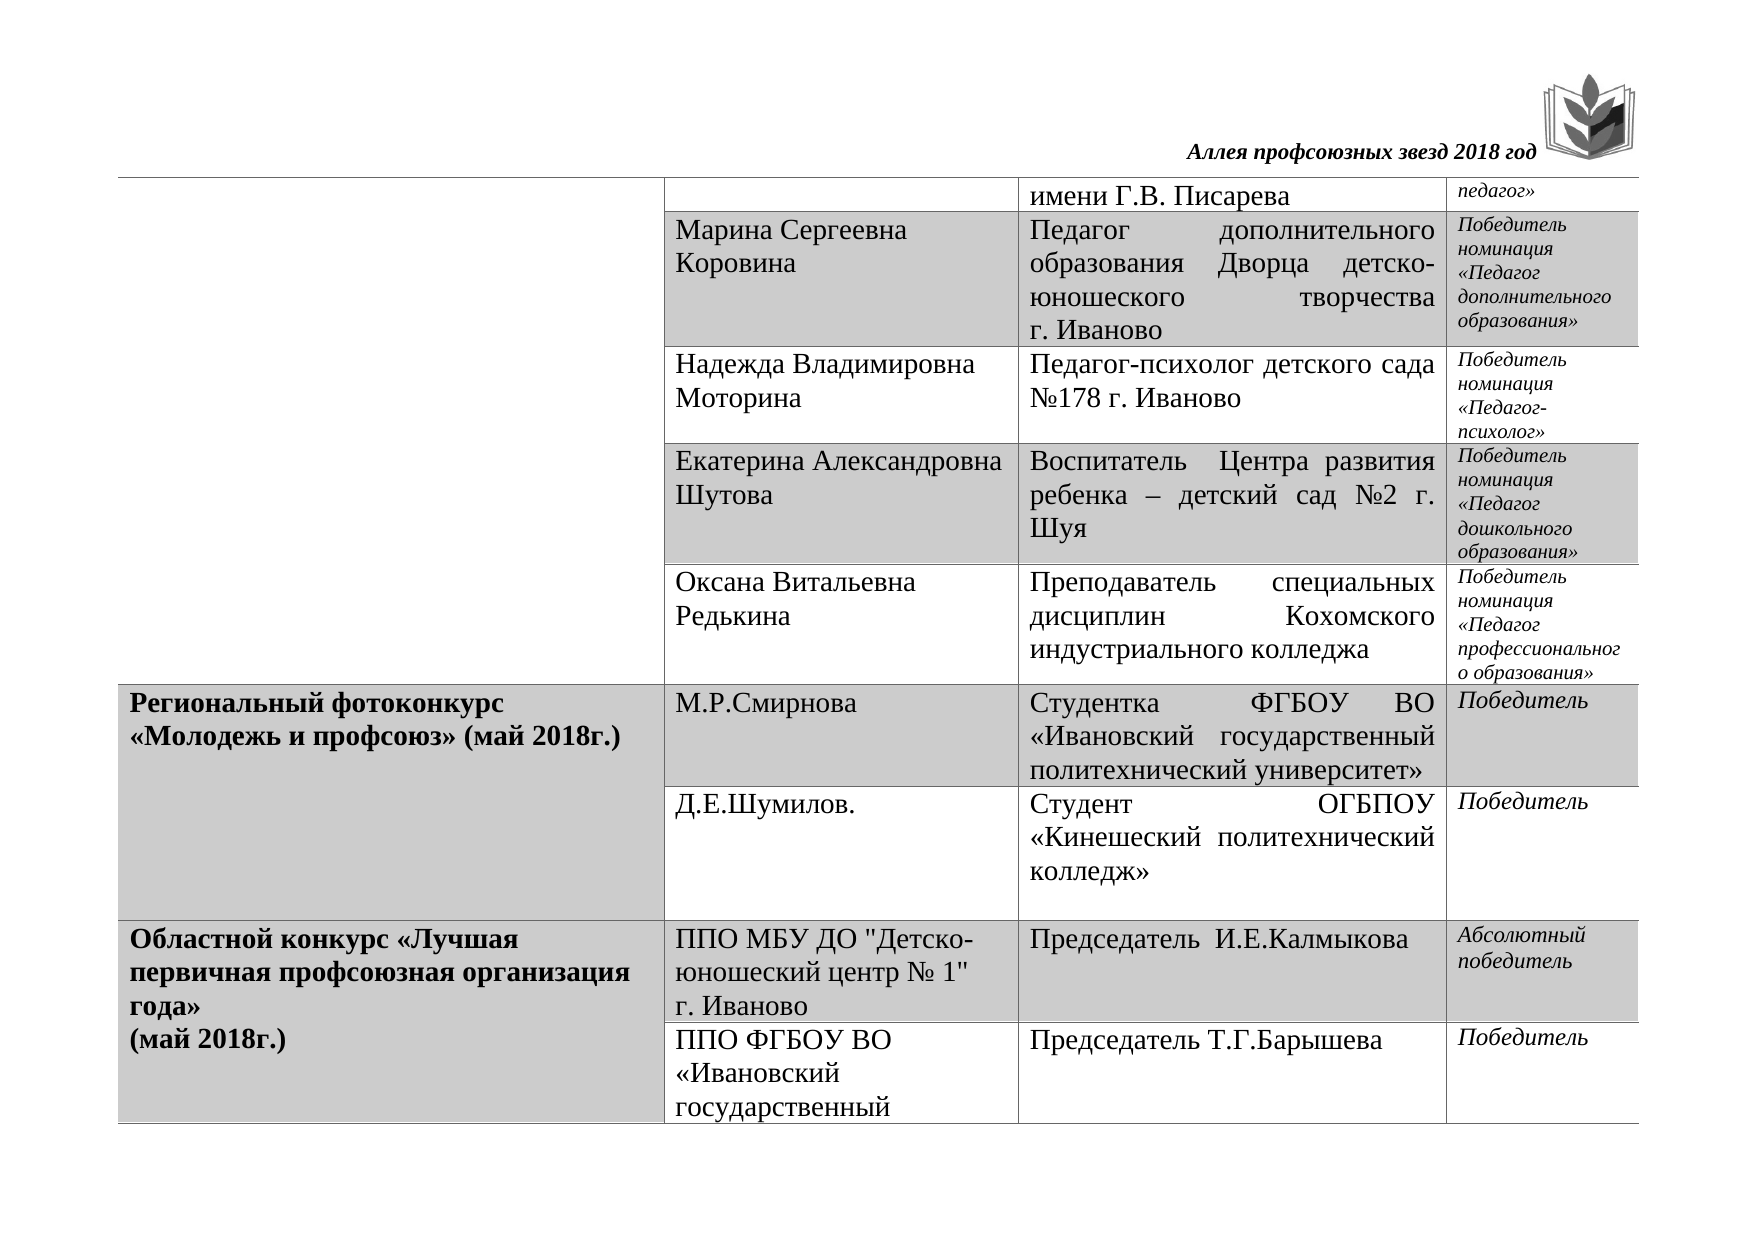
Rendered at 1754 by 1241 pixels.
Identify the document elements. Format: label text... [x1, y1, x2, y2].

table_cell Д.Е.Шумилов. [665, 787, 1018, 920]
table_cell Областной конкурс «Лучшая первичная профсоюзная организация года» (май 2018г.) [118, 921, 664, 1122]
table_cell Региональный фотоконкурс «Молодежь и профсоюз» (май 2018г.) [118, 685, 664, 920]
table_cell М.Р.Смирнова [665, 685, 1018, 786]
table_cell Студент ОГБПОУ «Кинешеский политехнический колледж» [1019, 787, 1446, 920]
table_cell Студентка ФГБОУ ВО «Ивановский государственный политехнический университет» [1019, 685, 1446, 786]
table_cell Победитель [1447, 685, 1638, 786]
table_cell Победитель [1447, 787, 1638, 920]
table_cell Председатель И.Е.Калмыкова [1019, 921, 1446, 1021]
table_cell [1447, 178, 1638, 211]
table_cell Екатерина Александровна Шутова [665, 444, 1018, 563]
table_cell Марина Сергеевна Коровина [665, 212, 1018, 346]
table_cell Воспитатель Центра развития ребенка – детский сад №2 г. Шуя [1019, 444, 1446, 563]
table_cell Педагог-психолог детского сада №178 г. Иваново [1019, 347, 1446, 443]
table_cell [665, 178, 1018, 211]
table_cell ППО МБУ ДО "Детско-юношеский центр № 1" г. Иваново [665, 921, 1018, 1021]
table_cell Победитель [1447, 1023, 1638, 1122]
table_cell Абсолютный победитель [1447, 921, 1638, 1021]
table_cell Преподаватель специальных дисциплин Кохомского индустриального колледжа [1019, 565, 1446, 684]
table_cell Оксана Витальевна Редькина [665, 565, 1018, 684]
table_cell Победитель номинация «Педагог-психолог» [1447, 347, 1638, 443]
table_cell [1019, 1023, 1446, 1122]
table_cell Надежда Владимировна Моторина [665, 347, 1018, 443]
table_cell Педагог дополнительного образования Дворца детско-юношеского творчества г. Иваново [1019, 212, 1446, 346]
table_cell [1019, 178, 1446, 211]
table_cell Победитель номинация «Педагог профессионального образования» [1447, 565, 1638, 684]
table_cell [665, 1023, 1018, 1122]
table_cell Победитель номинация «Педагог дополнительного образования» [1447, 212, 1638, 346]
table_cell Победитель номинация «Педагог дошкольного образования» [1447, 444, 1638, 563]
